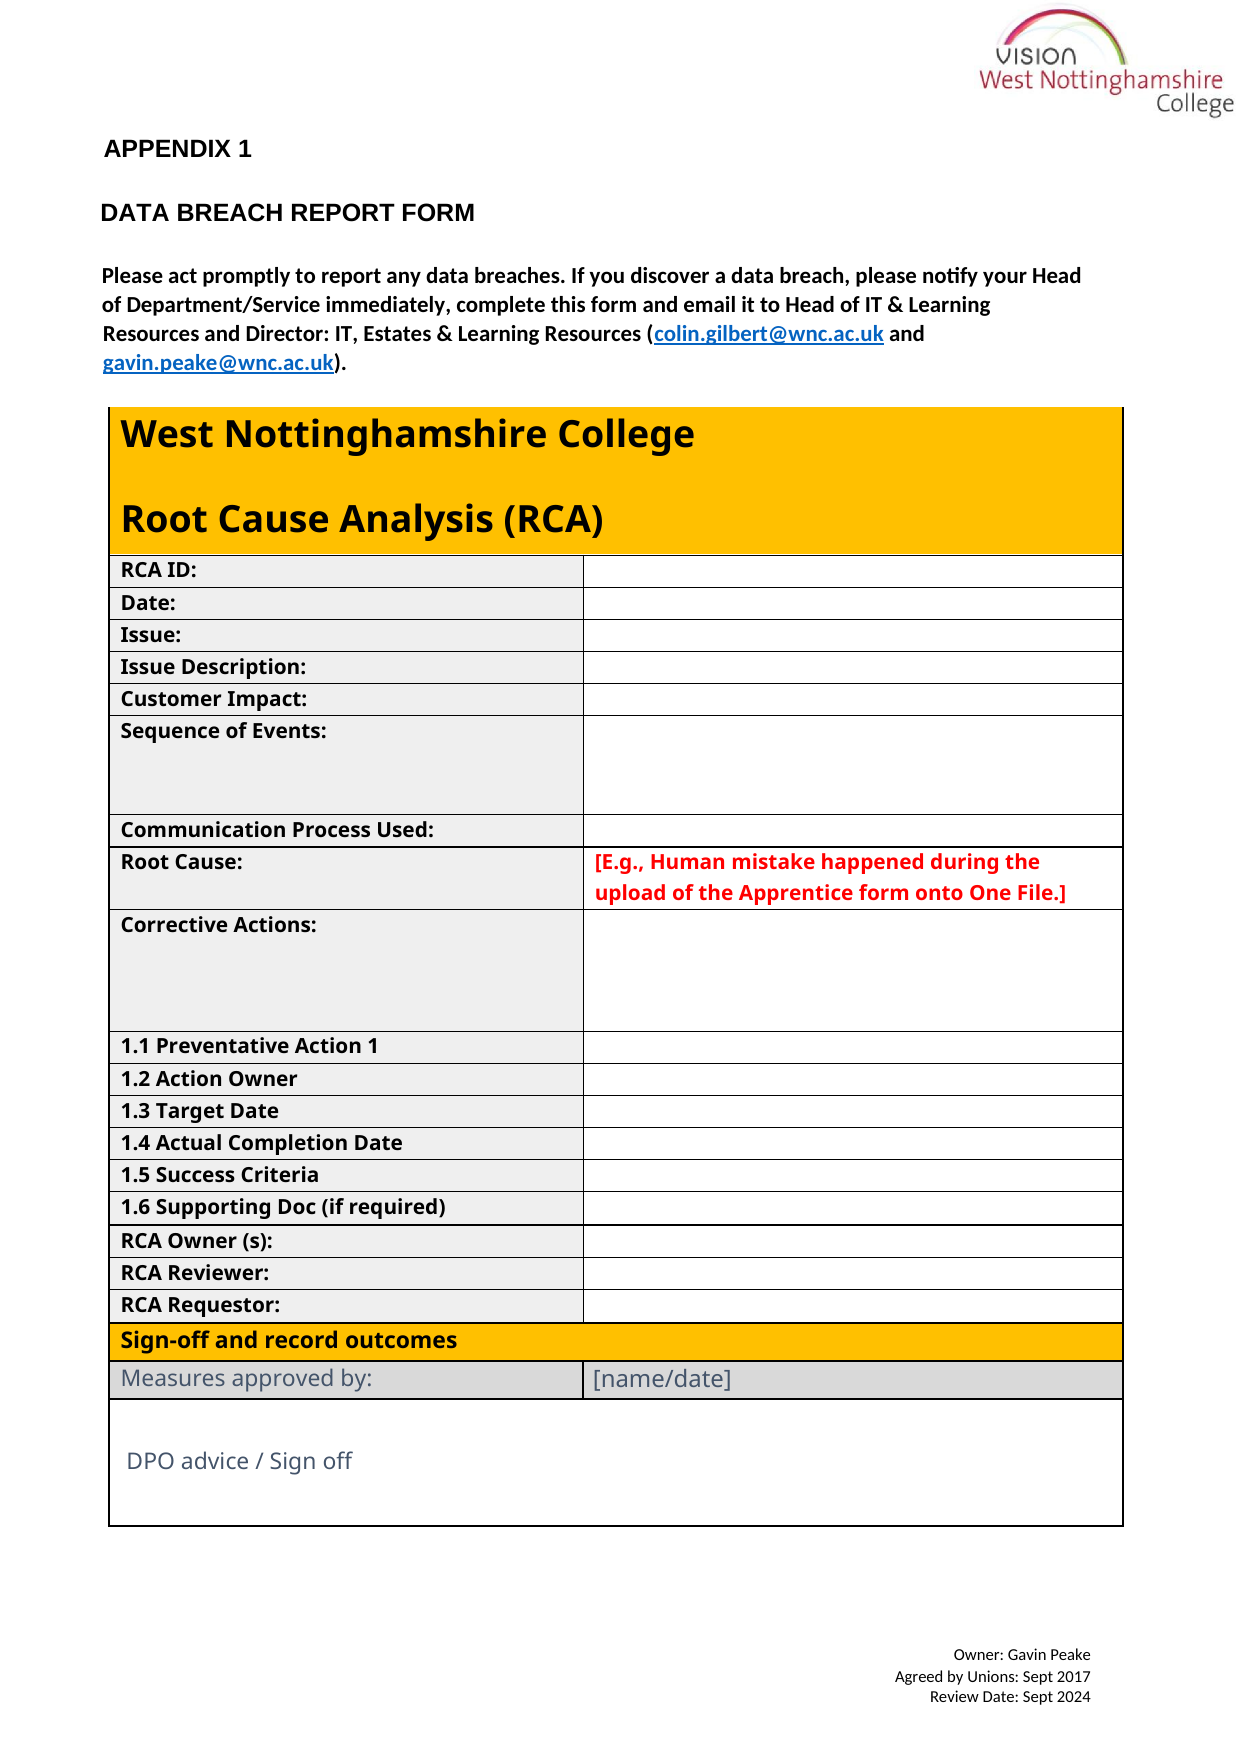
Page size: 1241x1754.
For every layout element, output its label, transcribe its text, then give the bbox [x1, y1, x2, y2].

table_cell [584, 1096, 1122, 1127]
table_cell Sign-off and record outcomes [110, 1324, 1122, 1360]
table_cell Date: [110, 588, 583, 619]
table_cell [name/date] [584, 1362, 1122, 1398]
table_cell RCA Reviewer: [110, 1258, 583, 1289]
table_cell [584, 910, 1122, 1031]
table_cell Corrective Actions: [110, 910, 583, 1031]
table_cell [584, 1258, 1122, 1289]
table_cell Measures approved by: [110, 1362, 582, 1398]
table_cell [584, 815, 1122, 846]
table_cell [584, 1064, 1122, 1095]
table_cell [584, 620, 1122, 651]
table_cell RCA Requestor: [110, 1290, 583, 1322]
table_cell Issue Description: [110, 652, 583, 683]
table_cell [584, 1160, 1122, 1191]
table_cell 1.5 Success Criteria [110, 1160, 583, 1191]
table_cell Customer Impact: [110, 684, 583, 715]
table_cell [584, 1192, 1122, 1224]
table_cell 1.3 Target Date [110, 1096, 583, 1127]
table_cell 1.4 Actual Completion Date [110, 1128, 583, 1159]
table_cell [E.g., Human mistake happened during the upload of the Apprentice form onto One File.] [584, 848, 1122, 909]
table_cell Root Cause: [110, 848, 583, 909]
table_cell [584, 684, 1122, 715]
table_cell 1.6 Supporting Doc (if required) [110, 1192, 583, 1224]
table_cell 1.2 Action Owner [110, 1064, 583, 1095]
text APPENDIX 1 [103, 134, 1089, 163]
table_cell RCA ID: [110, 556, 583, 587]
table_cell RCA Owner (s): [110, 1226, 583, 1257]
table_cell [584, 652, 1122, 683]
table_cell [584, 716, 1122, 814]
table_cell DPO advice / Sign off [110, 1400, 1122, 1524]
table_cell Communication Process Used: [110, 815, 583, 846]
text Please act promptly to report any data breaches. If you discover a data breach, please notify your Head [102, 261, 1089, 289]
picture [973, 0, 1238, 121]
table_cell [584, 556, 1122, 587]
table_cell [584, 1032, 1122, 1063]
table_cell 1.1 Preventative Action 1 [110, 1032, 583, 1063]
table_cell [584, 1128, 1122, 1159]
table_cell [584, 1226, 1122, 1257]
table_cell [584, 1290, 1122, 1322]
text DATA BREACH REPORT FORM [100, 198, 1089, 227]
table_cell Issue: [110, 620, 583, 651]
table_cell Sequence of Events: [110, 716, 583, 814]
table_header West Nottinghamshire College Root Cause Analysis (RCA) [110, 407, 1122, 554]
text of Department/Service immediately, complete this form and email it to Head of IT & Learning Resources and Director: IT, Estates & Learning Resources (colin.gilbert@wnc.ac.uk and gavin.peake@wnc.ac.uk). [102, 290, 1089, 376]
table_cell [584, 588, 1122, 619]
